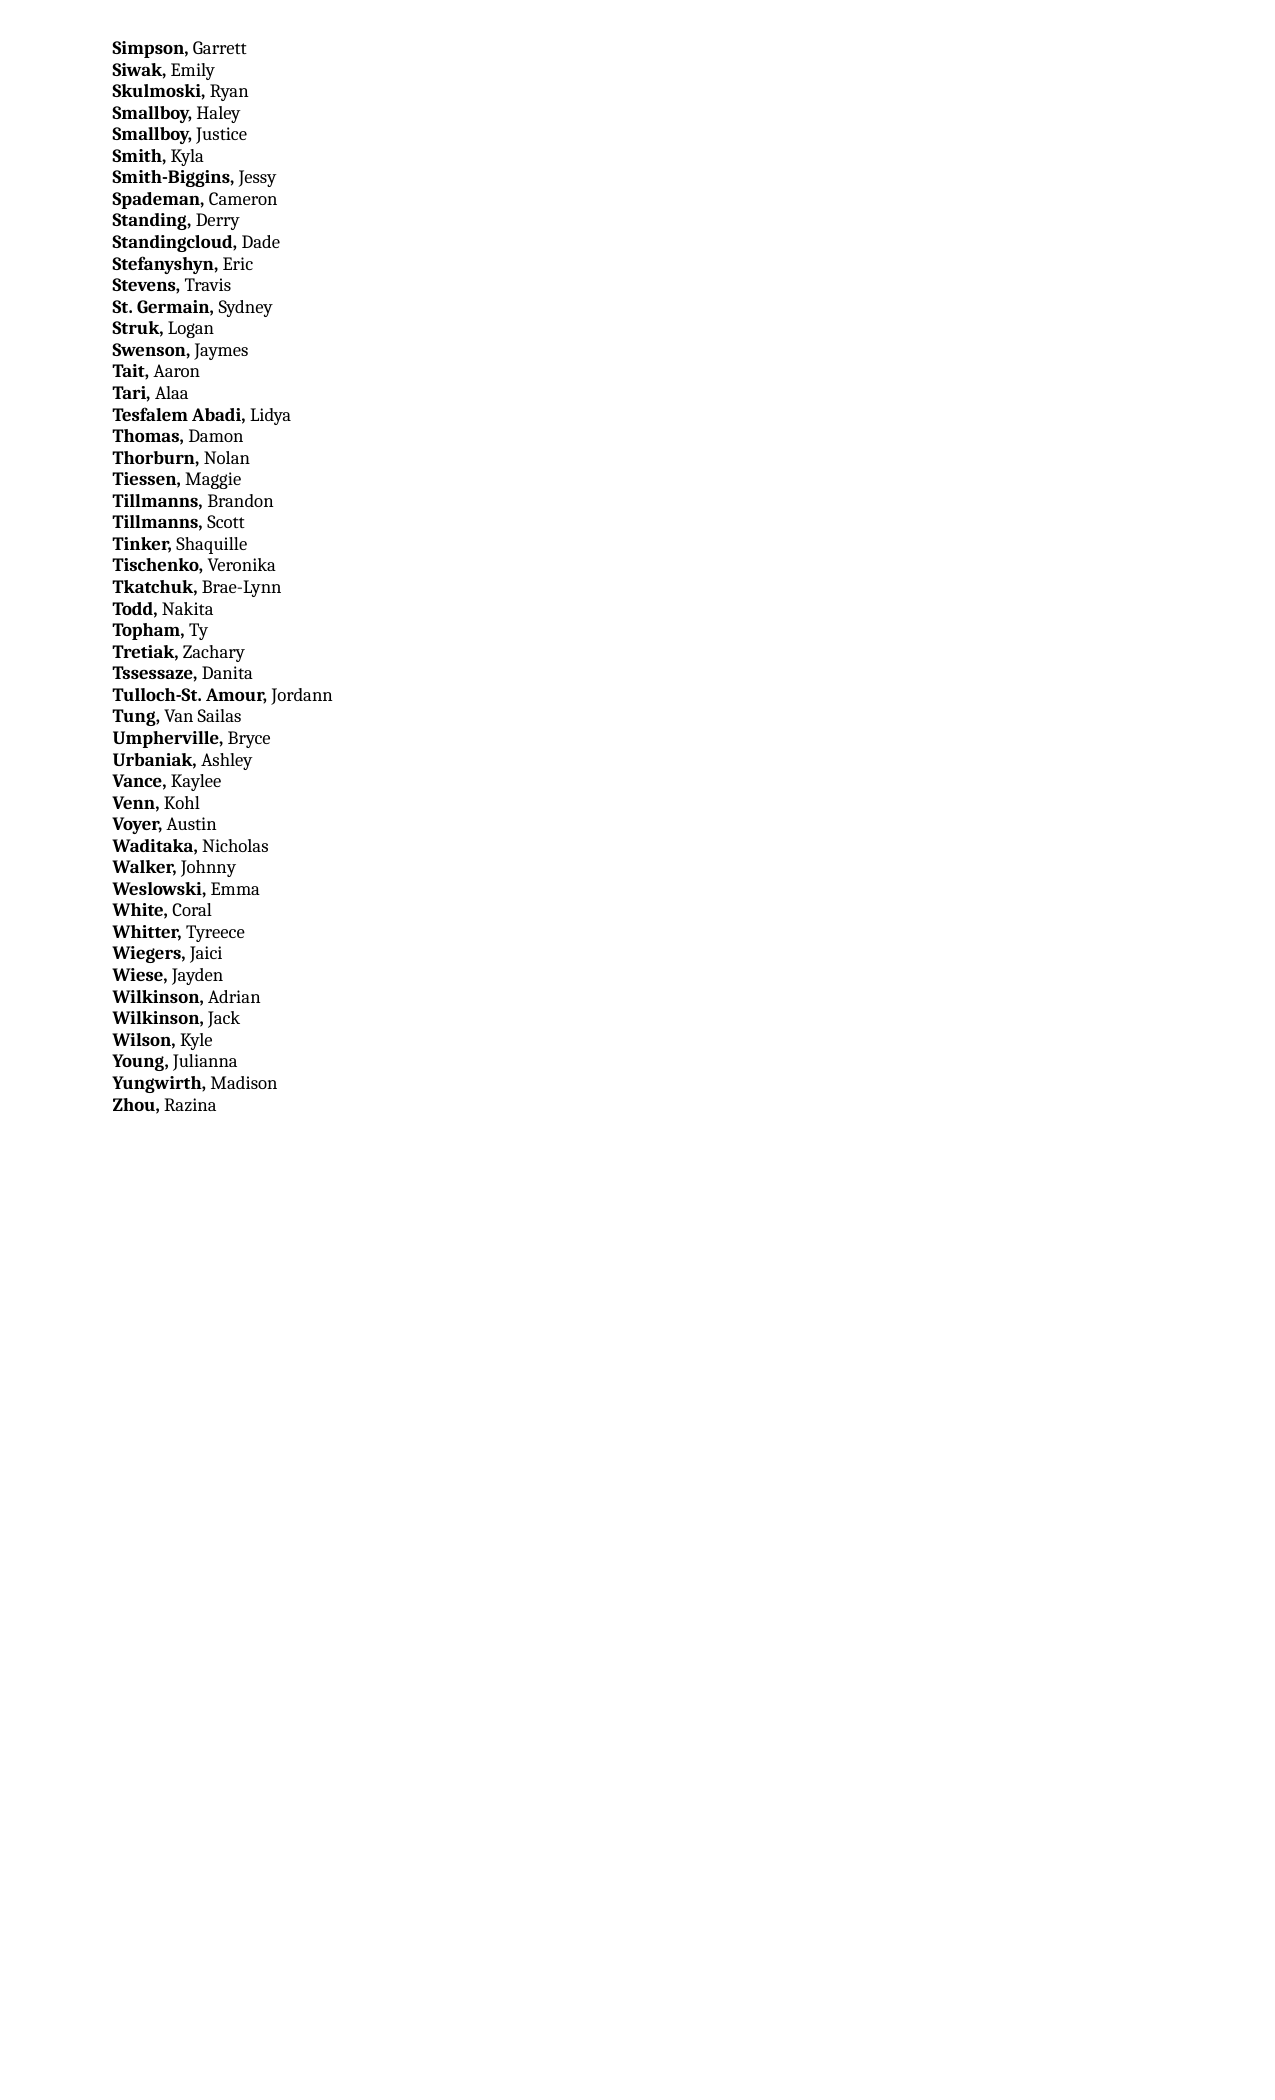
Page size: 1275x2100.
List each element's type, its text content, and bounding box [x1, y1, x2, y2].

text Walker, Johnny [112, 857, 373, 878]
text Venn, Kohl [112, 792, 373, 814]
text Siwak, Emily [112, 59, 373, 81]
text Thomas, Damon [112, 426, 373, 447]
text Tillmanns, Brandon [112, 490, 373, 512]
text Smallboy, Haley [112, 102, 373, 124]
text Tssessaze, Danita [112, 663, 373, 684]
text Tari, Alaa [112, 382, 373, 404]
text Wilkinson, Adrian [112, 986, 373, 1008]
text Standing, Derry [112, 210, 373, 232]
text Waditaka, Nicholas [112, 835, 373, 857]
text Tischenko, Veronika [112, 555, 373, 577]
text Tkatchuk, Brae-Lynn [112, 577, 373, 598]
text Wilson, Kyle [112, 1029, 373, 1051]
text White, Coral [112, 900, 373, 922]
text Tait, Aaron [112, 361, 373, 382]
text Wiese, Jayden [112, 965, 373, 986]
text Stefanyshyn, Eric [112, 253, 373, 275]
text Tung, Van Sailas [112, 706, 373, 727]
text Skulmoski, Ryan [112, 81, 373, 102]
text Whitter, Tyreece [112, 922, 373, 943]
text St. Germain, Sydney [112, 296, 373, 318]
text Topham, Ty [112, 620, 373, 641]
text Tesfalem Abadi, Lidya [112, 404, 373, 426]
text Yungwirth, Madison [112, 1072, 373, 1094]
text Todd, Nakita [112, 598, 373, 620]
text Vance, Kaylee [112, 771, 373, 792]
text Urbaniak, Ashley [112, 749, 373, 771]
text Zhou, Razina [112, 1094, 373, 1116]
text Smith-Biggins, Jessy [112, 167, 373, 188]
text Stevens, Travis [112, 275, 373, 296]
text Weslowski, Emma [112, 878, 373, 900]
text Wiegers, Jaici [112, 943, 373, 965]
text Tretiak, Zachary [112, 641, 373, 663]
text Thorburn, Nolan [112, 447, 373, 469]
text Tulloch-St. Amour, Jordann [112, 684, 373, 706]
text Tiessen, Maggie [112, 469, 373, 490]
text Tinker, Shaquille [112, 533, 373, 555]
text Simpson, Garrett [112, 37, 373, 59]
text Tillmanns, Scott [112, 512, 373, 533]
text Young, Julianna [112, 1051, 373, 1072]
text Voyer, Austin [112, 814, 373, 835]
text Standingcloud, Dade [112, 232, 373, 253]
text Spademan, Cameron [112, 188, 373, 210]
text Wilkinson, Jack [112, 1008, 373, 1029]
text Swenson, Jaymes [112, 339, 373, 361]
text Smallboy, Justice [112, 124, 373, 145]
text Struk, Logan [112, 318, 373, 339]
text Smith, Kyla [112, 145, 373, 167]
text Umpherville, Bryce [112, 727, 373, 749]
